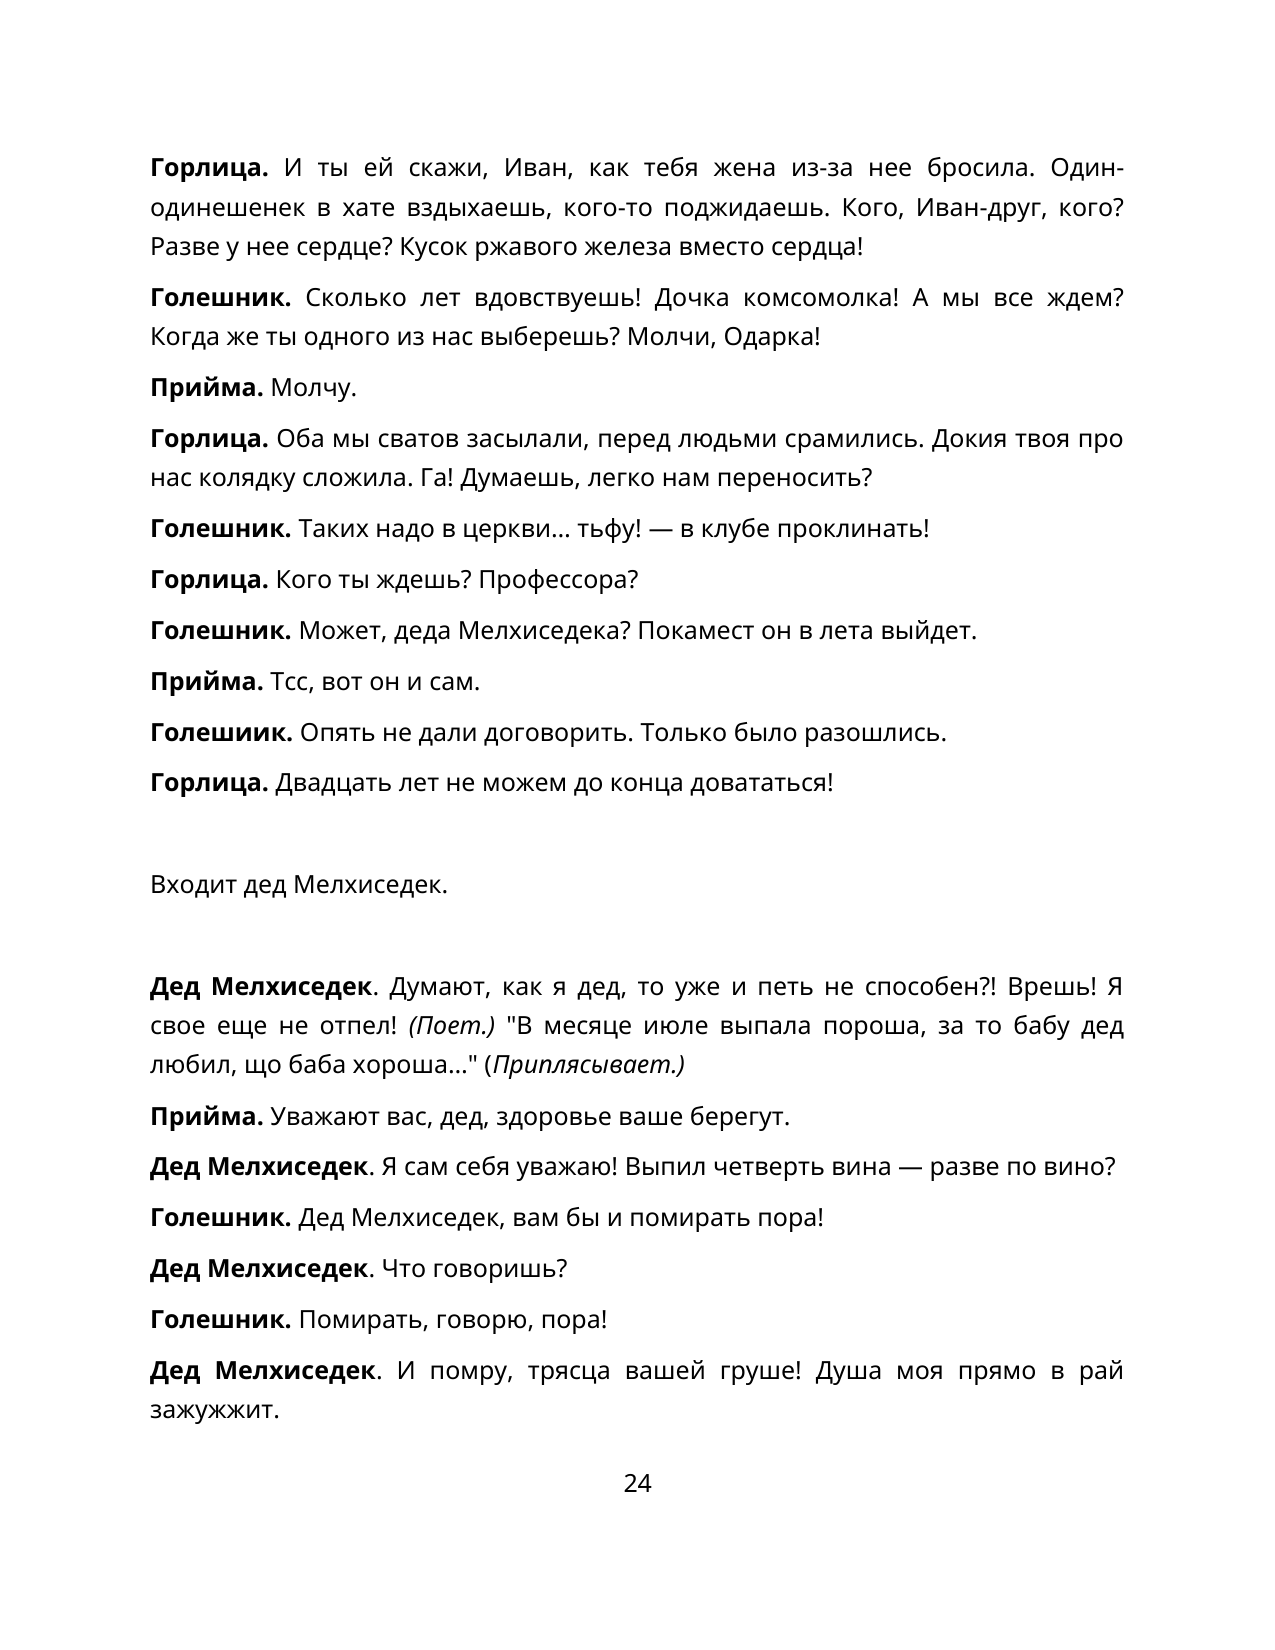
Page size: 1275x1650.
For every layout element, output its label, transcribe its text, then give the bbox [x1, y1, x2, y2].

text Голешник. Может, деда Мелхиседека? Покамест он в лета выйдет. [150, 612, 1125, 646]
text Дед Мелхиседек. И помру, трясца вашей груше! Душа моя прямо в рай зажужжит. [150, 1353, 1125, 1426]
text Прийма. Уважают вас, дед, здоровье ваше берегут. [150, 1098, 1125, 1132]
text Голешник. Таких надо в церкви… тьфу! — в клубе проклинать! [150, 510, 1125, 544]
text Горлица. И ты ей скажи, Иван, как тебя жена из-за нее бросила. Один-одинешенек в хате вздыхаешь, кого-то поджидаешь. Кого, Иван-друг, кого? Разве у нее сердце? Кусок ржавого железа вместо сердца! [150, 150, 1125, 262]
text Горлица. Кого ты ждешь? Профессора? [150, 561, 1125, 595]
text Дед Мелхиседек. Думают, как я дед, то уже и петь не способен?! Врешь! Я свое еще не отпел! (Поет.) "В месяце июле выпала пороша, за то бабу дед любил, що баба хороша…" (Приплясывает.) [150, 969, 1125, 1081]
text Дед Мелхиседек. Что говоришь? [150, 1251, 1125, 1285]
text Голешник. Помирать, говорю, пора! [150, 1302, 1125, 1336]
text Прийма. Тсс, вот он и сам. [150, 663, 1125, 697]
text Голешник. Сколько лет вдовствуешь! Дочка комсомолка! А мы все ждем? Когда же ты одного из нас выберешь? Молчи, Одарка! [150, 279, 1125, 352]
text Дед Мелхиседек. Я сам себя уважаю! Выпил четверть вина — разве по вино? [150, 1149, 1125, 1183]
text Голешник. Дед Мелхиседек, вам бы и помирать пора! [150, 1200, 1125, 1234]
text Голешиик. Опять не дали договорить. Только было разошлись. [150, 714, 1125, 748]
text Горлица. Оба мы сватов засылали, перед людьми срамились. Докия твоя про нас колядку сложила. Га! Думаешь, легко нам переносить? [150, 420, 1125, 493]
text Входит дед Мелхиседек. [150, 867, 1125, 901]
text Горлица. Двадцать лет не можем до конца довататься! [150, 765, 1125, 799]
text Прийма. Молчу. [150, 369, 1125, 403]
